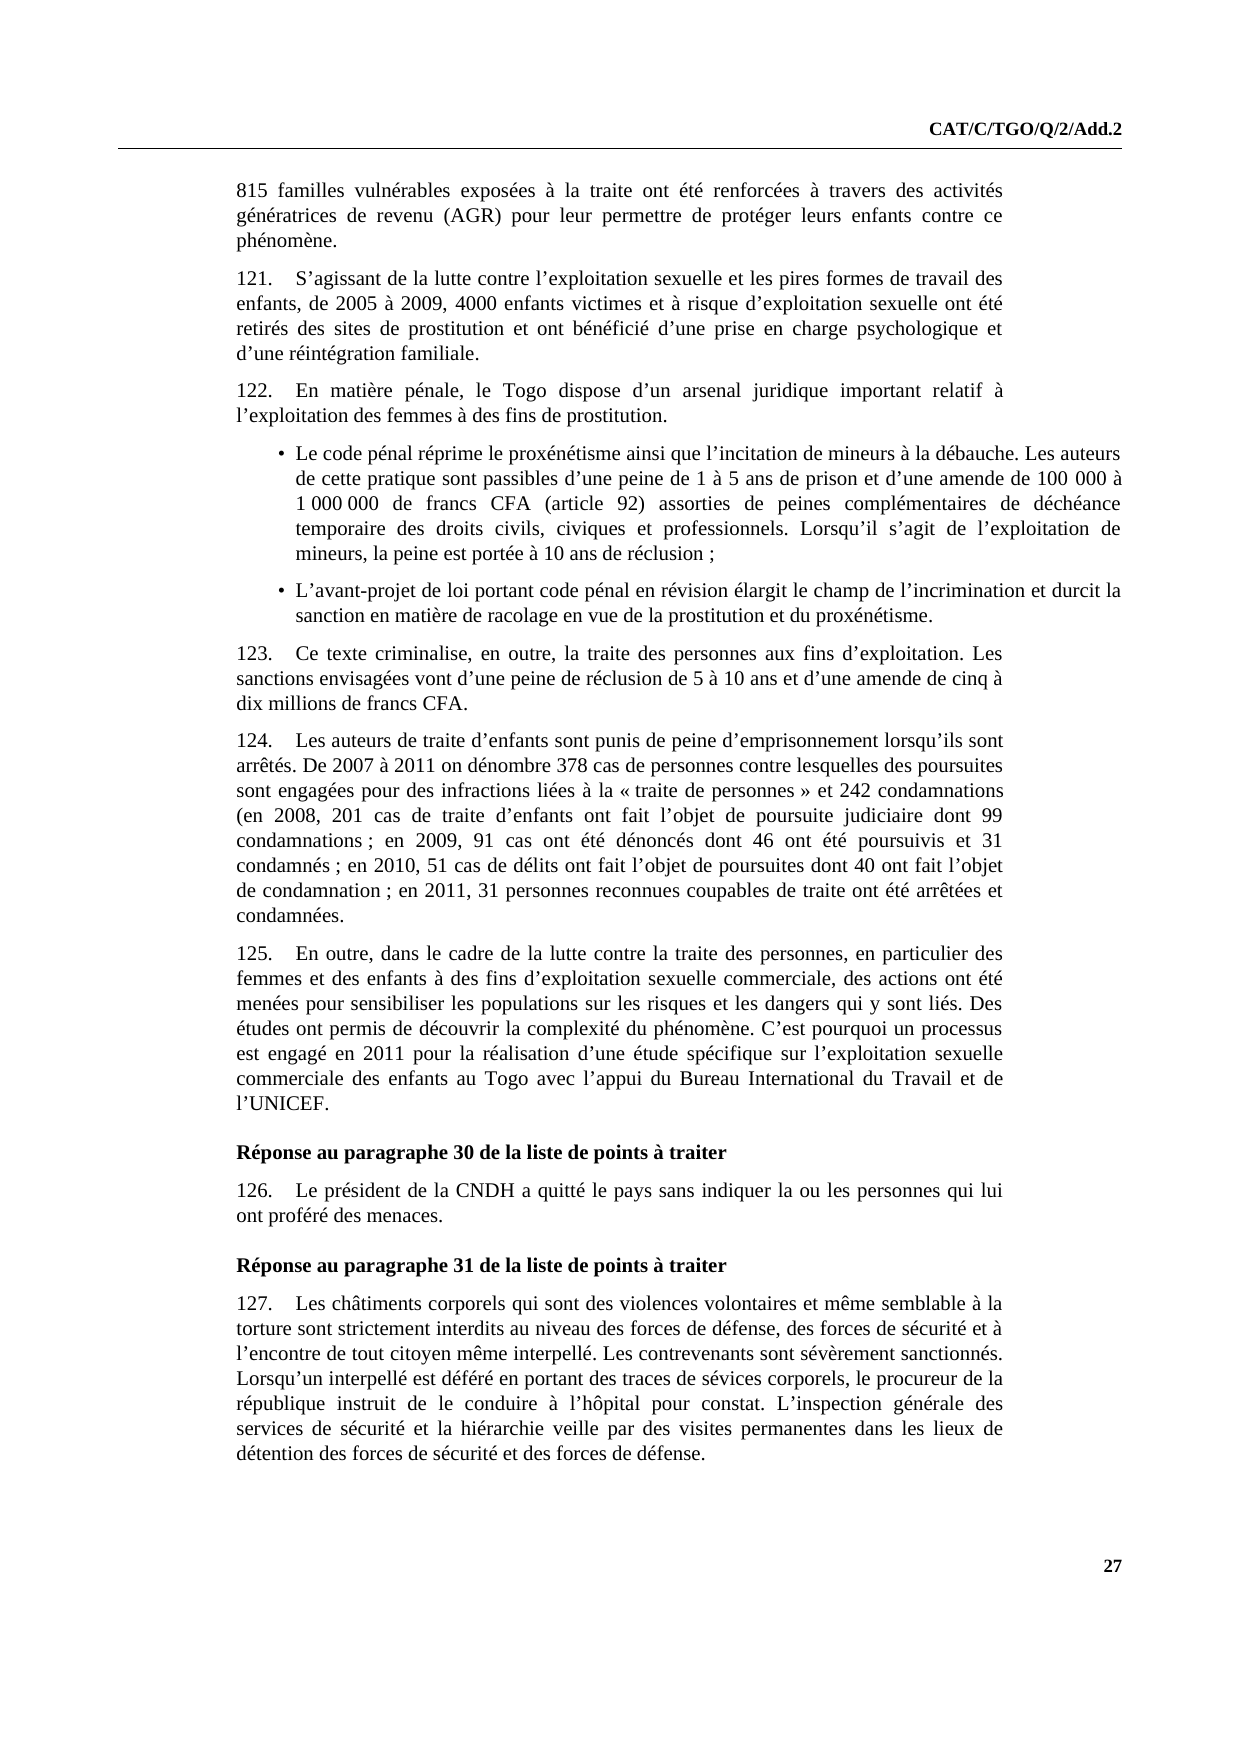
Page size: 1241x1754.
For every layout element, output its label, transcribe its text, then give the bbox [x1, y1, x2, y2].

text L’avant-projet de loi portant code pénal en révision élargit le champ de l’incrimination et durcit la sanction en matière de racolage en vue de la prostitution et du proxénétisme. [278, 577, 1122, 627]
text Le code pénal réprime le proxénétisme ainsi que l’incitation de mineurs à la débauche. Les auteurs de cette pratique sont passibles d’une peine de 1 à 5 ans de prison et d’une amende de 100 000 à 1 000 000 de francs CFA (article 92) assorties de peines complémentaires de déchéance temporaire des droits civils, civiques et professionnels. Lorsqu’il s’agit de l’exploitation de mineurs, la peine est portée à 10 ans de réclusion ; [278, 440, 1122, 565]
text 125. En outre, dans le cadre de la lutte contre la traite des personnes, en particulier des femmes et des enfants à des fins d’exploitation sexuelle commerciale, des actions ont été menées pour sensibiliser les populations sur les risques et les dangers qui y sont liés. Des études ont permis de découvrir la complexité du phénomène. C’est pourquoi un processus est engagé en 2011 pour la réalisation d’une étude spécifique sur l’exploitation sexuelle commerciale des enfants au Togo avec l’appui du Bureau International du Travail et de l’UNICEF. [236, 940, 1004, 1115]
text 123. Ce texte criminalise, en outre, la traite des personnes aux fins d’exploitation. Les sanctions envisagées vont d’une peine de réclusion de 5 à 10 ans et d’une amende de cinq à dix millions de francs CFA. [236, 640, 1004, 715]
text 126. Le président de la CNDH a quitté le pays sans indiquer la ou les personnes qui lui ont proféré des menaces. [236, 1177, 1004, 1227]
text Réponse au paragraphe 30 de la liste de points à traiter [118, 1140, 1004, 1165]
text Réponse au paragraphe 31 de la liste de points à traiter [118, 1252, 1004, 1277]
text 127. Les châtiments corporels qui sont des violences volontaires et même semblable à la torture sont strictement interdits au niveau des forces de défense, des forces de sécurité et à l’encontre de tout citoyen même interpellé. Les contrevenants sont sévèrement sanctionnés. Lorsqu’un interpellé est déféré en portant des traces de sévices corporels, le procureur de la république instruit de le conduire à l’hôpital pour constat. L’inspection générale des services de sécurité et la hiérarchie veille par des visites permanentes dans les lieux de détention des forces de sécurité et des forces de défense. [236, 1290, 1004, 1465]
text 124. Les auteurs de traite d’enfants sont punis de peine d’emprisonnement lorsqu’ils sont arrêtés. De 2007 à 2011 on dénombre 378 cas de personnes contre lesquelles des poursuites sont engagées pour des infractions liées à la « traite de personnes » et 242 condamnations (en 2008, 201 cas de traite d’enfants ont fait l’objet de poursuite judiciaire dont 99 condamnations ; en 2009, 91 cas ont été dénoncés dont 46 ont été poursuivis et 31 condamnés ; en 2010, 51 cas de délits ont fait l’objet de poursuites dont 40 ont fait l’objet de condamnation ; en 2011, 31 personnes reconnues coupables de traite ont été arrêtées et condamnées. [236, 727, 1004, 927]
text 121. S’agissant de la lutte contre l’exploitation sexuelle et les pires formes de travail des enfants, de 2005 à 2009, 4000 enfants victimes et à risque d’exploitation sexuelle ont été retirés des sites de prostitution et ont bénéficié d’une prise en charge psychologique et d’une réintégration familiale. [236, 265, 1004, 365]
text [236, 177, 1004, 252]
text 122. En matière pénale, le Togo dispose d’un arsenal juridique important relatif à l’exploitation des femmes à des fins de prostitution. [236, 377, 1004, 427]
